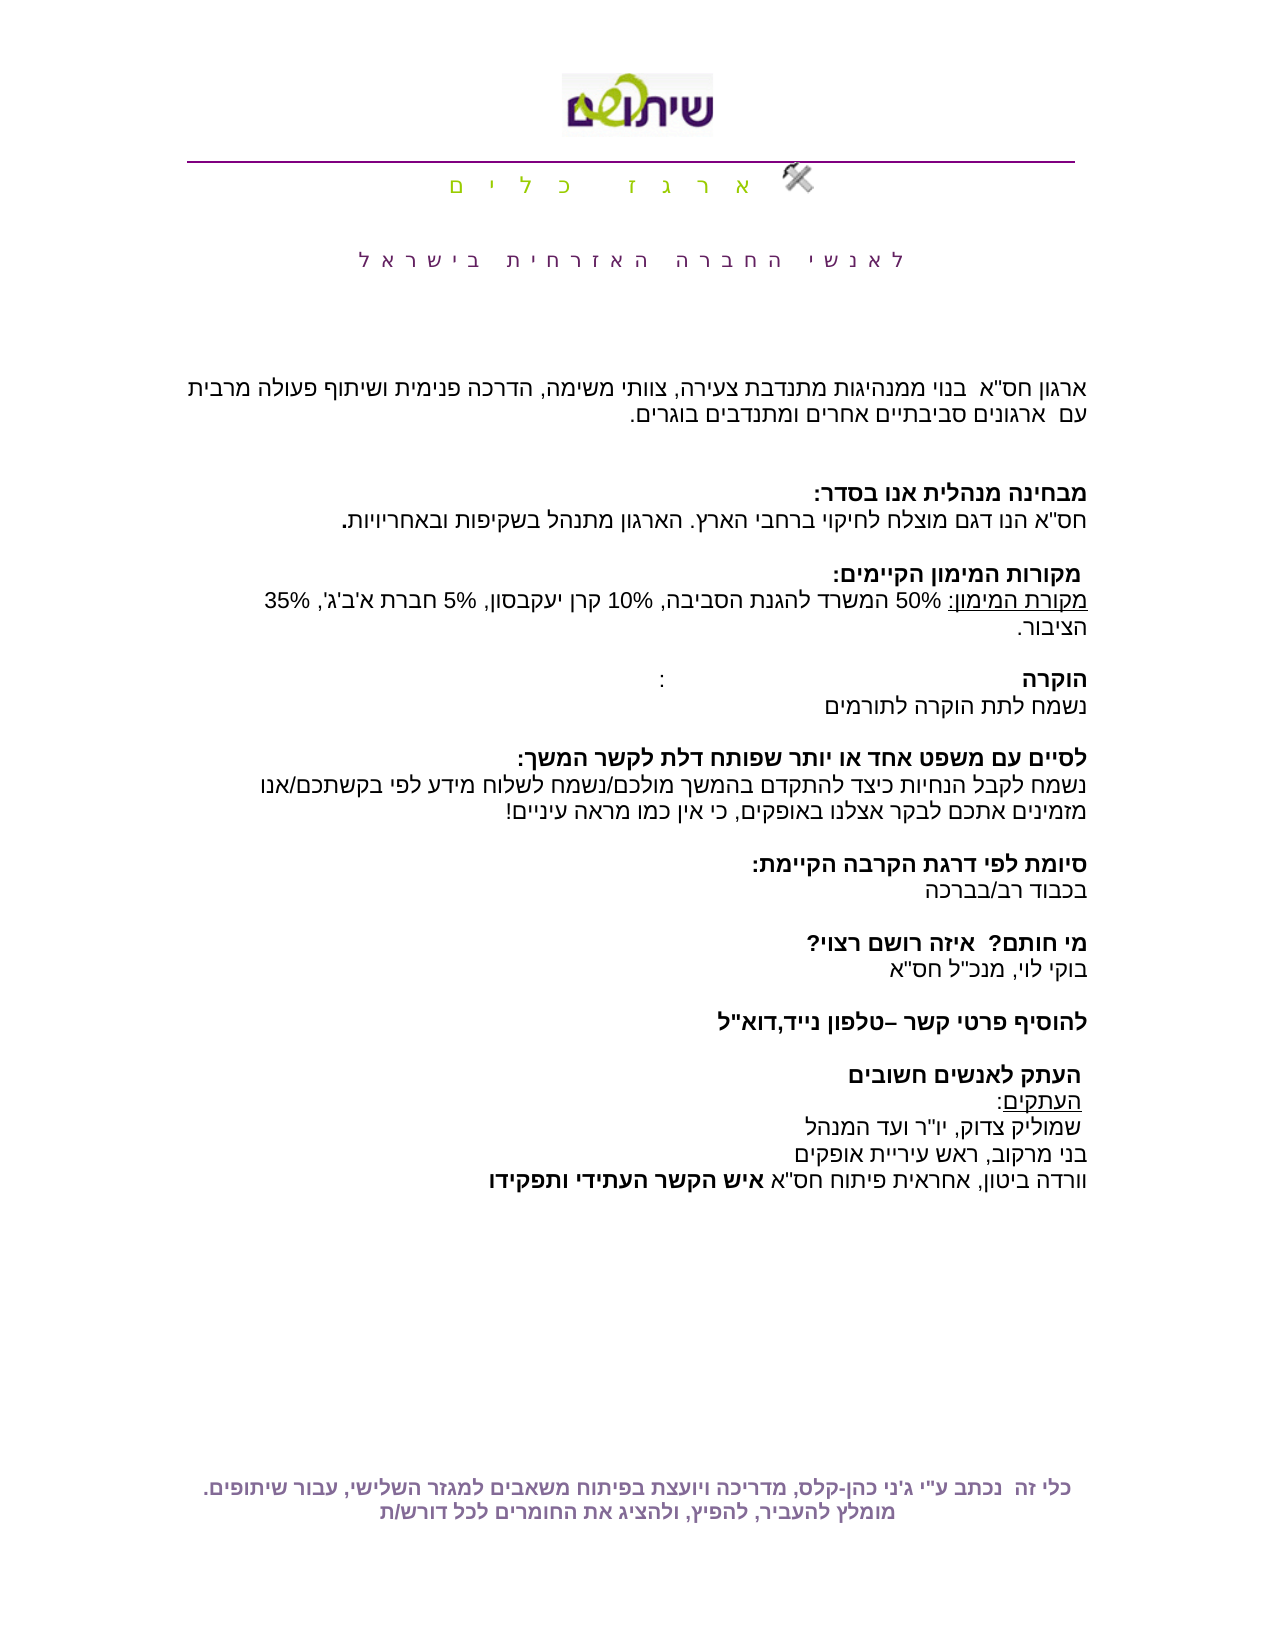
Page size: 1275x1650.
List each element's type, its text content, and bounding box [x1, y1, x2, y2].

text חס"א הנו דגם מוצלח לחיקוי ברחבי הארץ. הארגון מתנהל בשקיפות ובאחריויות. [187, 507, 1088, 533]
picture [561, 73, 714, 137]
text בכבוד רב/בברכה [187, 877, 1088, 903]
text העתקים: [187, 1088, 1088, 1114]
text ארגון חס"א בנוי ממנהיגות מתנדבת צעירה, צוותי משימה, הדרכה פנימית ושיתוף פעולה מרבית עם ארגונים סביבתיים אחרים ומתנדבים בוגרים. [187, 375, 1088, 427]
text סיומת לפי דרגת הקרבה הקיימת: [187, 851, 1088, 877]
text שמוליק צדוק, יו"ר ועד המנהל [187, 1114, 1088, 1141]
text נשמח לקבל הנחיות כיצד להתקדם בהמשך מולכם/נשמח לשלוח מידע לפי בקשתכם/אנו מזמינים אתכם לבקר אצלנו באופקים, כי אין כמו מראה עיניים! [187, 772, 1088, 824]
text מקורת המימון: 50% המשרד להגנת הסביבה, 10% קרן יעקבסון, 5% חברת א'ב'ג', 35% הציבור. [187, 587, 1088, 640]
text בוקי לוי, מנכ"ל חס"א [187, 956, 1088, 983]
text בני מרקוב, ראש עיריית אופקים [187, 1141, 1088, 1167]
text נשמח לתת הוקרה לתורמים [187, 693, 1088, 719]
text הוקרה : [187, 666, 1088, 693]
text העתק לאנשים חשובים [187, 1062, 1088, 1088]
text וורדה ביטון, אחראית פיתוח חס"א איש הקשר העתידי ותפקידו [187, 1167, 1088, 1193]
text לסיים עם משפט אחד או יותר שפותח דלת לקשר המשך: [187, 745, 1088, 772]
text מבחינה מנהלית אנו בסדר: [187, 480, 1088, 507]
text מי חותם? איזה רושם רצוי? [187, 930, 1088, 956]
text מקורות המימון הקיימים: [187, 561, 1088, 587]
picture [782, 162, 814, 194]
text להוסיף פרטי קשר –טלפון נייד,דוא"ל [187, 1009, 1088, 1035]
